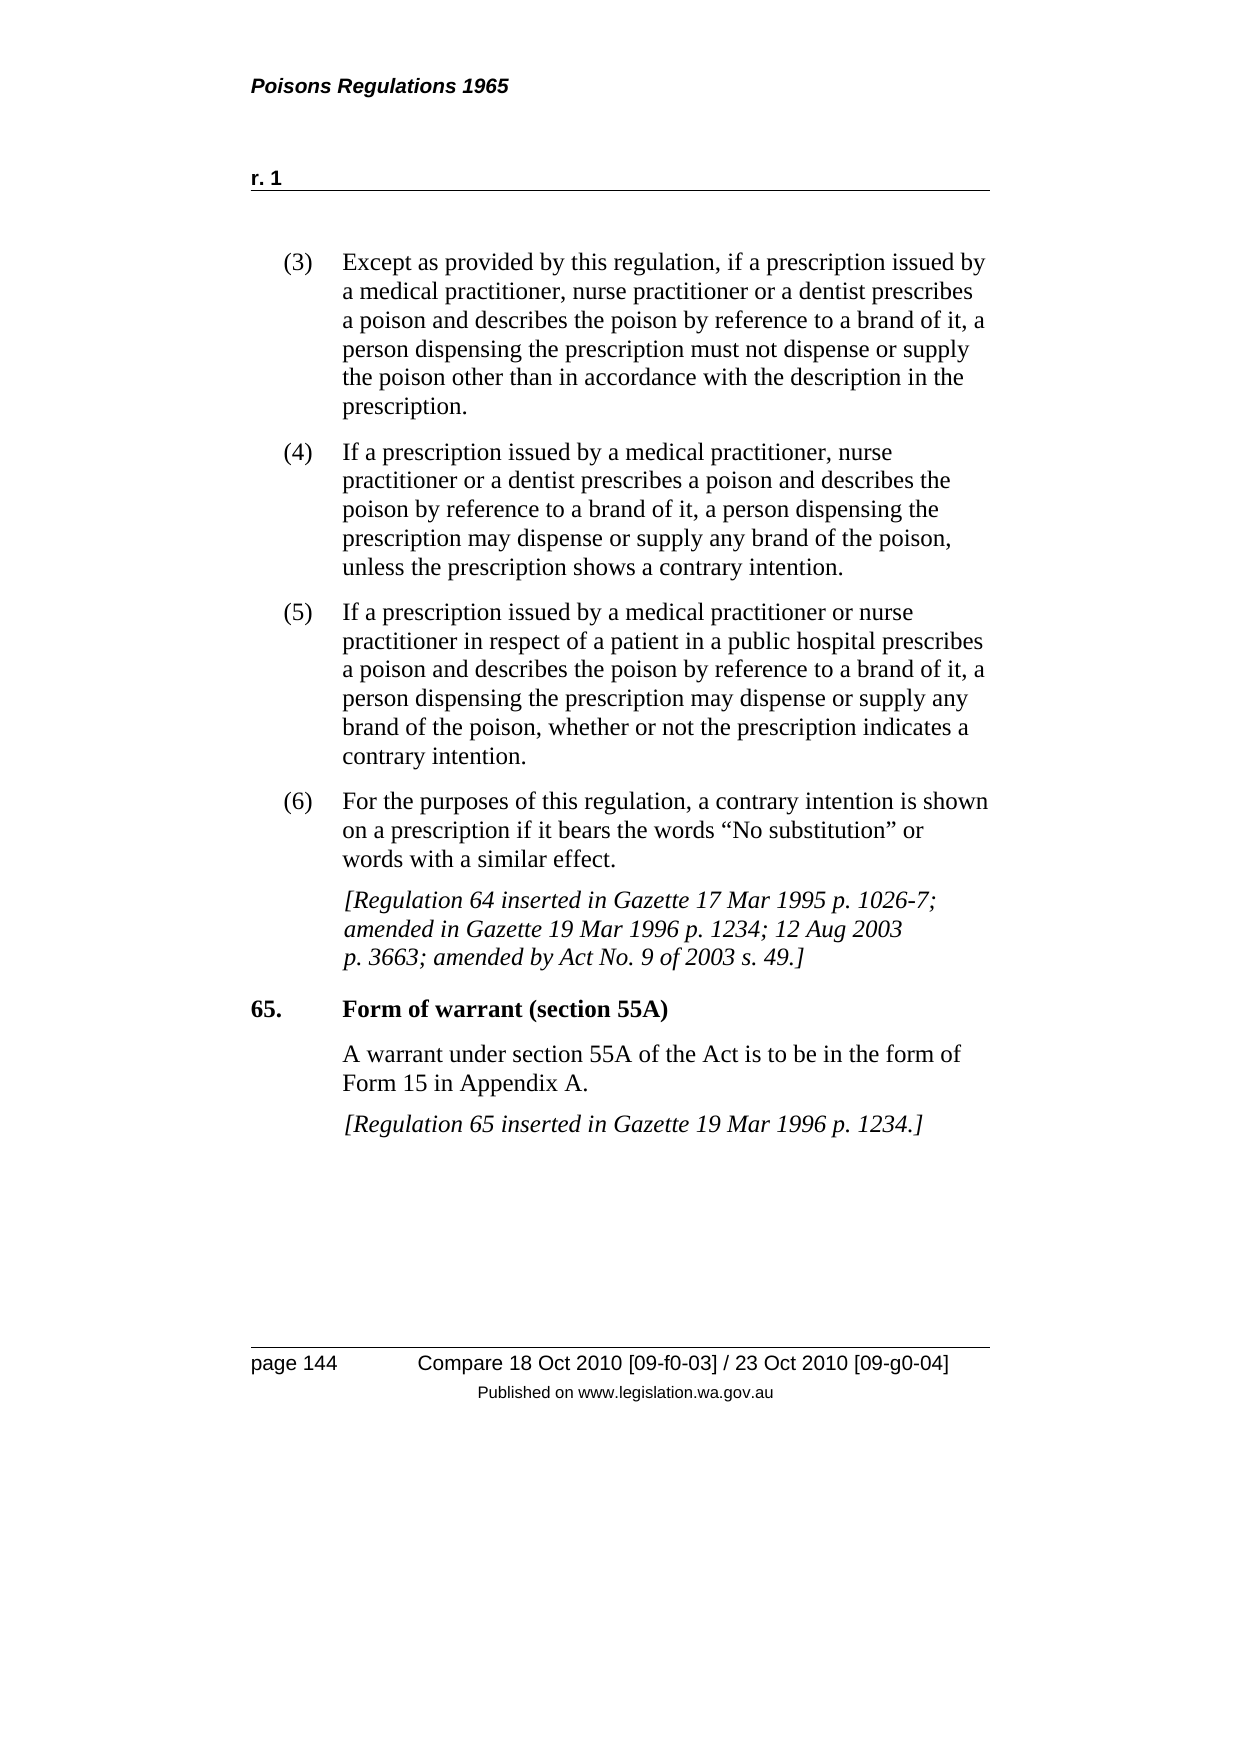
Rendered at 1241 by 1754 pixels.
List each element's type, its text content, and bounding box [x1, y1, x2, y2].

text A warrant under section 55A of the Act is to be in the form of Form 15 in Appendix A. [251, 1039, 990, 1097]
text (3) Except as provided by this regulation, if a prescription issued by a medical practitioner, nurse practitioner or a dentist prescribes a poison and describes the poison by reference to a brand of it, a person dispensing the prescription must not dispense or supply the poison other than in accordance with the description in the prescription. [251, 247, 990, 420]
text [Regulation 64 inserted in Gazette 17 Mar 1995 p. 1026-7; amended in Gazette 19 Mar 1996 p. 1234; 12 Aug 2003 p. 3663; amended by Act No. 9 of 2003 s. 49.] [251, 885, 990, 971]
subtitle 65. Form of warrant (section 55A) [251, 994, 990, 1023]
text (5) If a prescription issued by a medical practitioner or nurse practitioner in respect of a patient in a public hospital prescribes a poison and describes the poison by reference to a brand of it, a person dispensing the prescription may dispense or supply any brand of the poison, whether or not the prescription indicates a contrary intention. [251, 597, 990, 769]
text (4) If a prescription issued by a medical practitioner, nurse practitioner or a dentist prescribes a poison and describes the poison by reference to a brand of it, a person dispensing the prescription may dispense or supply any brand of the poison, unless the prescription shows a contrary intention. [251, 437, 990, 580]
text (6) For the purposes of this regulation, a contrary intention is shown on a prescription if it bears the words “No substitution” or words with a similar effect. [251, 786, 990, 872]
text [Regulation 65 inserted in Gazette 19 Mar 1996 p. 1234.] [251, 1109, 990, 1138]
